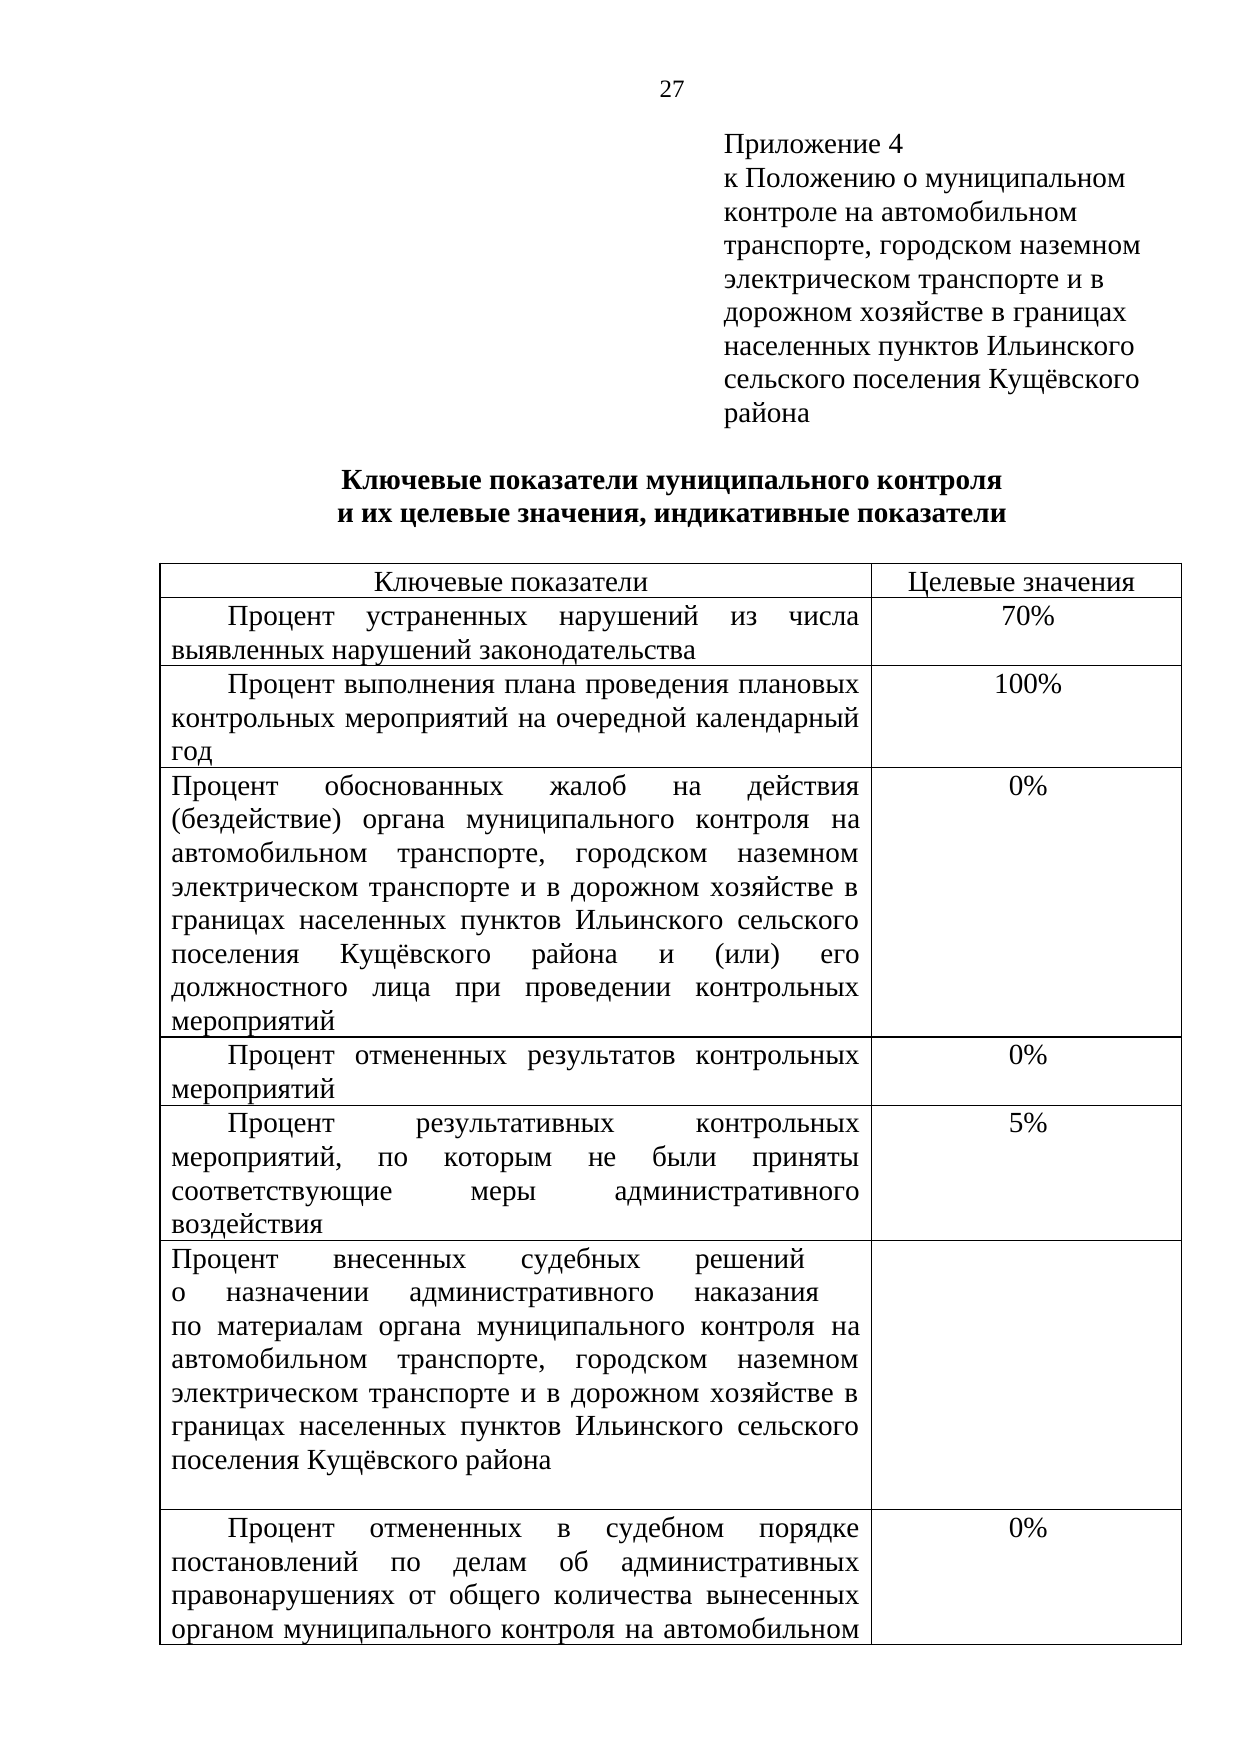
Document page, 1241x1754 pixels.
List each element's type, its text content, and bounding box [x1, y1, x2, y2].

table_cell Процент отмененных результатов контрольных мероприятий [161, 1038, 871, 1104]
table_cell Процент устраненных нарушений из числа выявленных нарушений законодательства [161, 598, 871, 665]
list и их целевые значения, индикативные показатели [162, 496, 1181, 529]
table_cell 100% [872, 666, 1181, 767]
table_cell Процент внесенных судебных решений о назначении административного наказания по материалам органа муниципального контроля на автомобильном транспорте, городском наземном электрическом транспорте и в дорожном хозяйстве в границах населенных пунктов Ильинского сельского поселения Кущёвского района [161, 1241, 871, 1509]
table_cell [872, 1241, 1181, 1509]
table_header Целевые значения [872, 564, 1181, 597]
table_cell 0% [872, 1510, 1181, 1644]
table_cell 0% [872, 768, 1181, 1036]
list Ключевые показатели муниципального контроля [162, 462, 1181, 496]
table_cell Процент выполнения плана проведения плановых контрольных мероприятий на очередной календарный год [161, 666, 871, 767]
table_header Ключевые показатели [161, 564, 871, 597]
table_cell 70% [872, 598, 1181, 665]
table_cell 0% [872, 1038, 1181, 1104]
text Приложение 4 [723, 127, 1181, 160]
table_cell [161, 1510, 871, 1644]
table_cell 5% [872, 1106, 1181, 1240]
text к Положению о муниципальном [723, 160, 1181, 194]
table_cell Процент результативных контрольных мероприятий, по которым не были приняты соответствующие меры административного воздействия [161, 1106, 871, 1240]
text контроле на автомобильном транспорте, городском наземном электрическом транспорте и в дорожном хозяйстве в границах населенных пунктов Ильинского сельского поселения Кущёвского района [723, 194, 1181, 428]
table_cell Процент обоснованных жалоб на действия (бездействие) органа муниципального контроля на автомобильном транспорте, городском наземном электрическом транспорте и в дорожном хозяйстве в границах населенных пунктов Ильинского сельского поселения Кущёвского района и (или) его должностного лица при проведении контрольных мероприятий [161, 768, 871, 1036]
